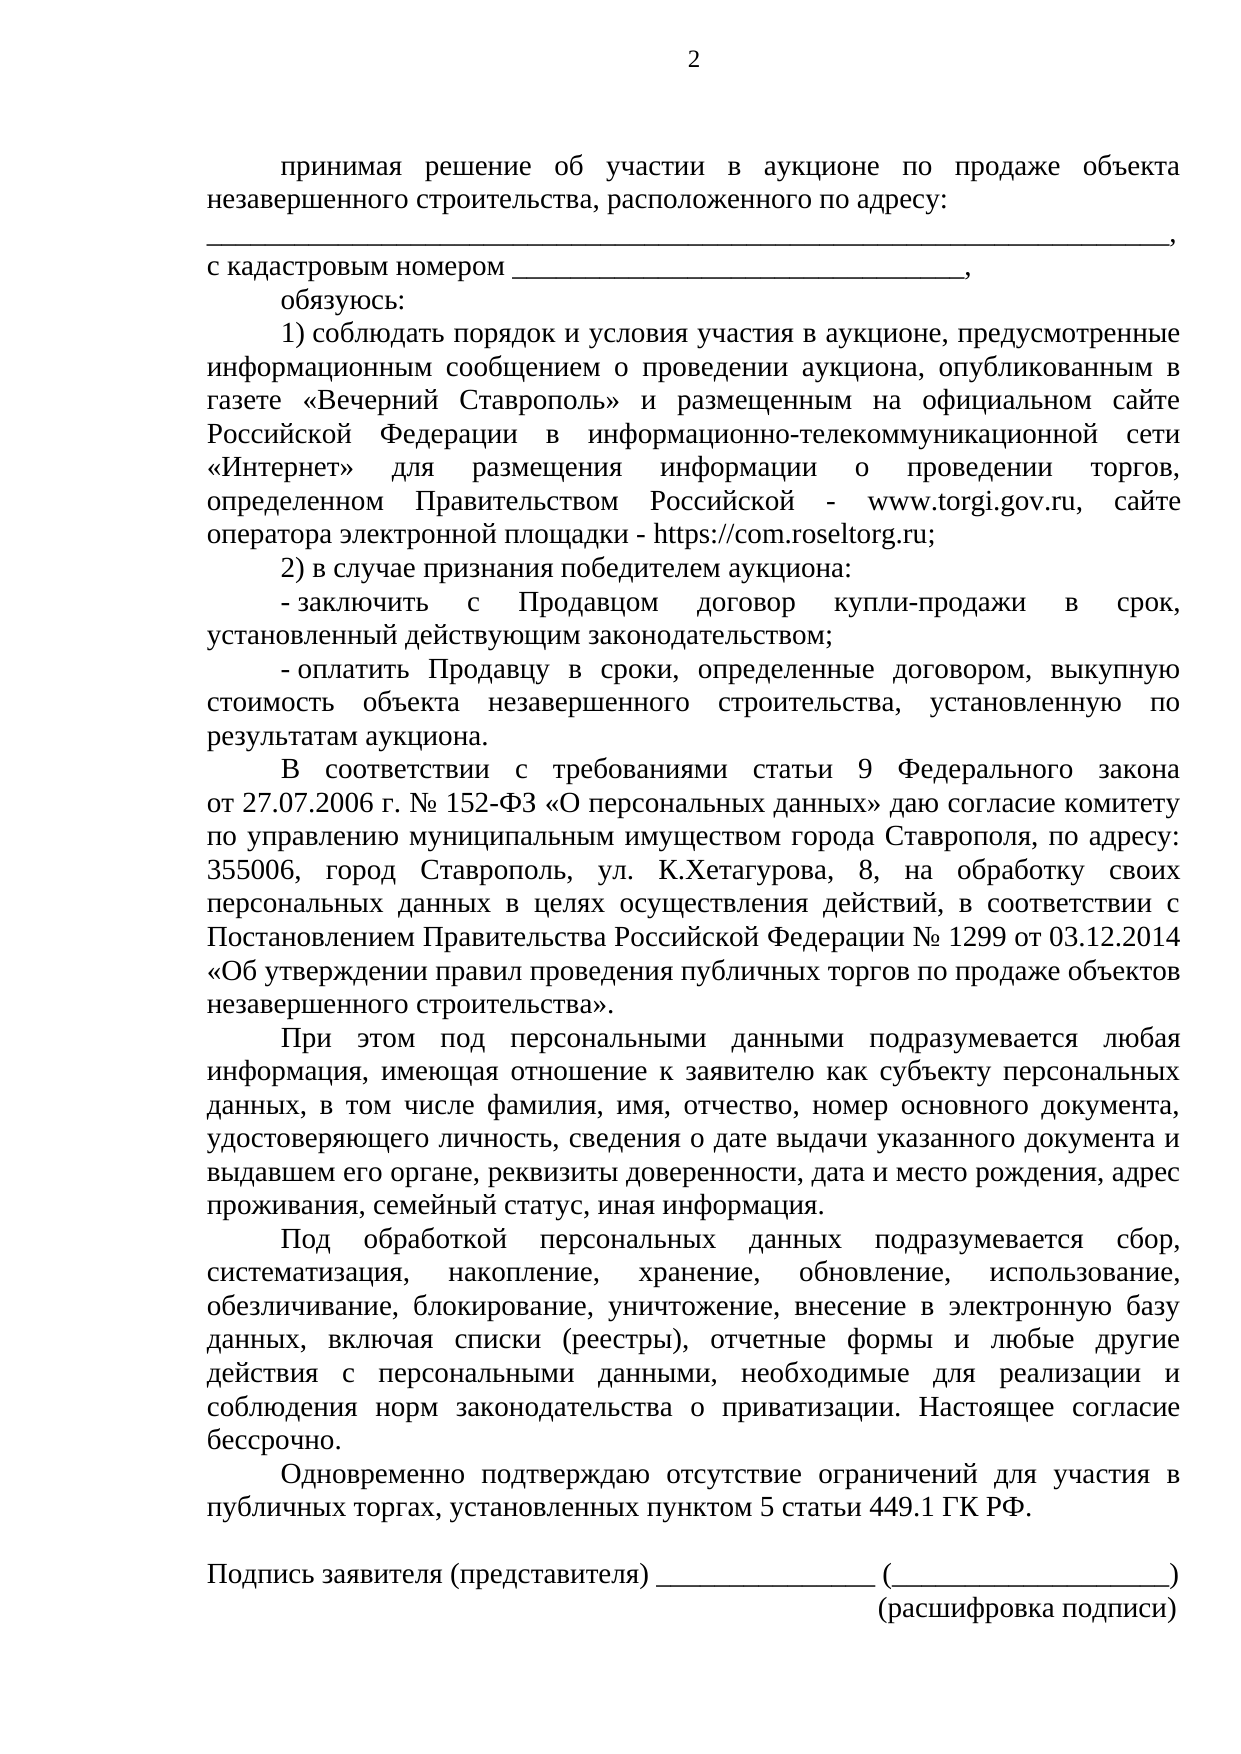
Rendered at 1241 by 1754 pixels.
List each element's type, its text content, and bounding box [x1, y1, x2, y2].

text Под обработкой персональных данных подразумевается сбор, систематизация, накопление, хранение, обновление, использование, обезличивание, блокирование, уничтожение, внесение в электронную базу данных, включая списки (реестры), отчетные формы и любые другие действия с персональными данными, необходимые для реализации и соблюдения норм законодательства о приватизации. Настоящее согласие бессрочно. [207, 1221, 1181, 1456]
text обязуюсь: [207, 282, 1181, 315]
text 1) соблюдать порядок и условия участия в аукционе, предусмотренные информационным сообщением о проведении аукциона, опубликованным в газете «Вечерний Ставрополь» и размещенным на официальном сайте Российской Федерации в информационно-телекоммуникационной сети «Интернет» для размещения информации о проведении торгов, определенном Правительством Российской - www.torgi.gov.ru, сайте оператора электронной площадки - https://com.roseltorg.ru; [207, 315, 1181, 550]
text принимая решение об участии в аукционе по продаже объекта незавершенного строительства, расположенного по адресу: [207, 148, 1181, 215]
text - заключить с Продавцом договор купли-продажи в срок, установленный действующим законодательством; [207, 584, 1181, 651]
text 2) в случае признания победителем аукциона: [207, 550, 1181, 584]
text __________________________________________________________________, [207, 215, 1181, 248]
text Подпись заявителя (представителя) _______________ (___________________) [207, 1556, 1181, 1590]
text Одновременно подтверждаю отсутствие ограничений для участия в публичных торгах, установленных пунктом 5 статьи 449.1 ГК РФ. [207, 1456, 1181, 1523]
text При этом под персональными данными подразумевается любая информация, имеющая отношение к заявителю как субъекту персональных данных, в том числе фамилия, имя, отчество, номер основного документа, удостоверяющего личность, сведения о дате выдачи указанного документа и выдавшем его органе, реквизиты доверенности, дата и место рождения, адрес проживания, семейный статус, иная информация. [207, 1020, 1181, 1221]
text с кадастровым номером _______________________________, [207, 248, 1181, 282]
text В соответствии с требованиями статьи 9 Федерального закона от 27.07.2006 г. № 152-ФЗ «О персональных данных» даю согласие комитету по управлению муниципальным имуществом города Ставрополя, по адресу: 355006, город Ставрополь, ул. К.Хетагурова, 8, на обработку своих персональных данных в целях осуществления действий, в соответствии с Постановлением Правительства Российской Федерации № 1299 от 03.12.2014 «Об утверждении правил проведения публичных торгов по продаже объектов незавершенного строительства». [207, 751, 1181, 1020]
text - оплатить Продавцу в сроки, определенные договором, выкупную стоимость объекта незавершенного строительства, установленную по результатам аукциона. [207, 651, 1181, 751]
text (расшифровка подписи) [797, 1590, 1181, 1623]
